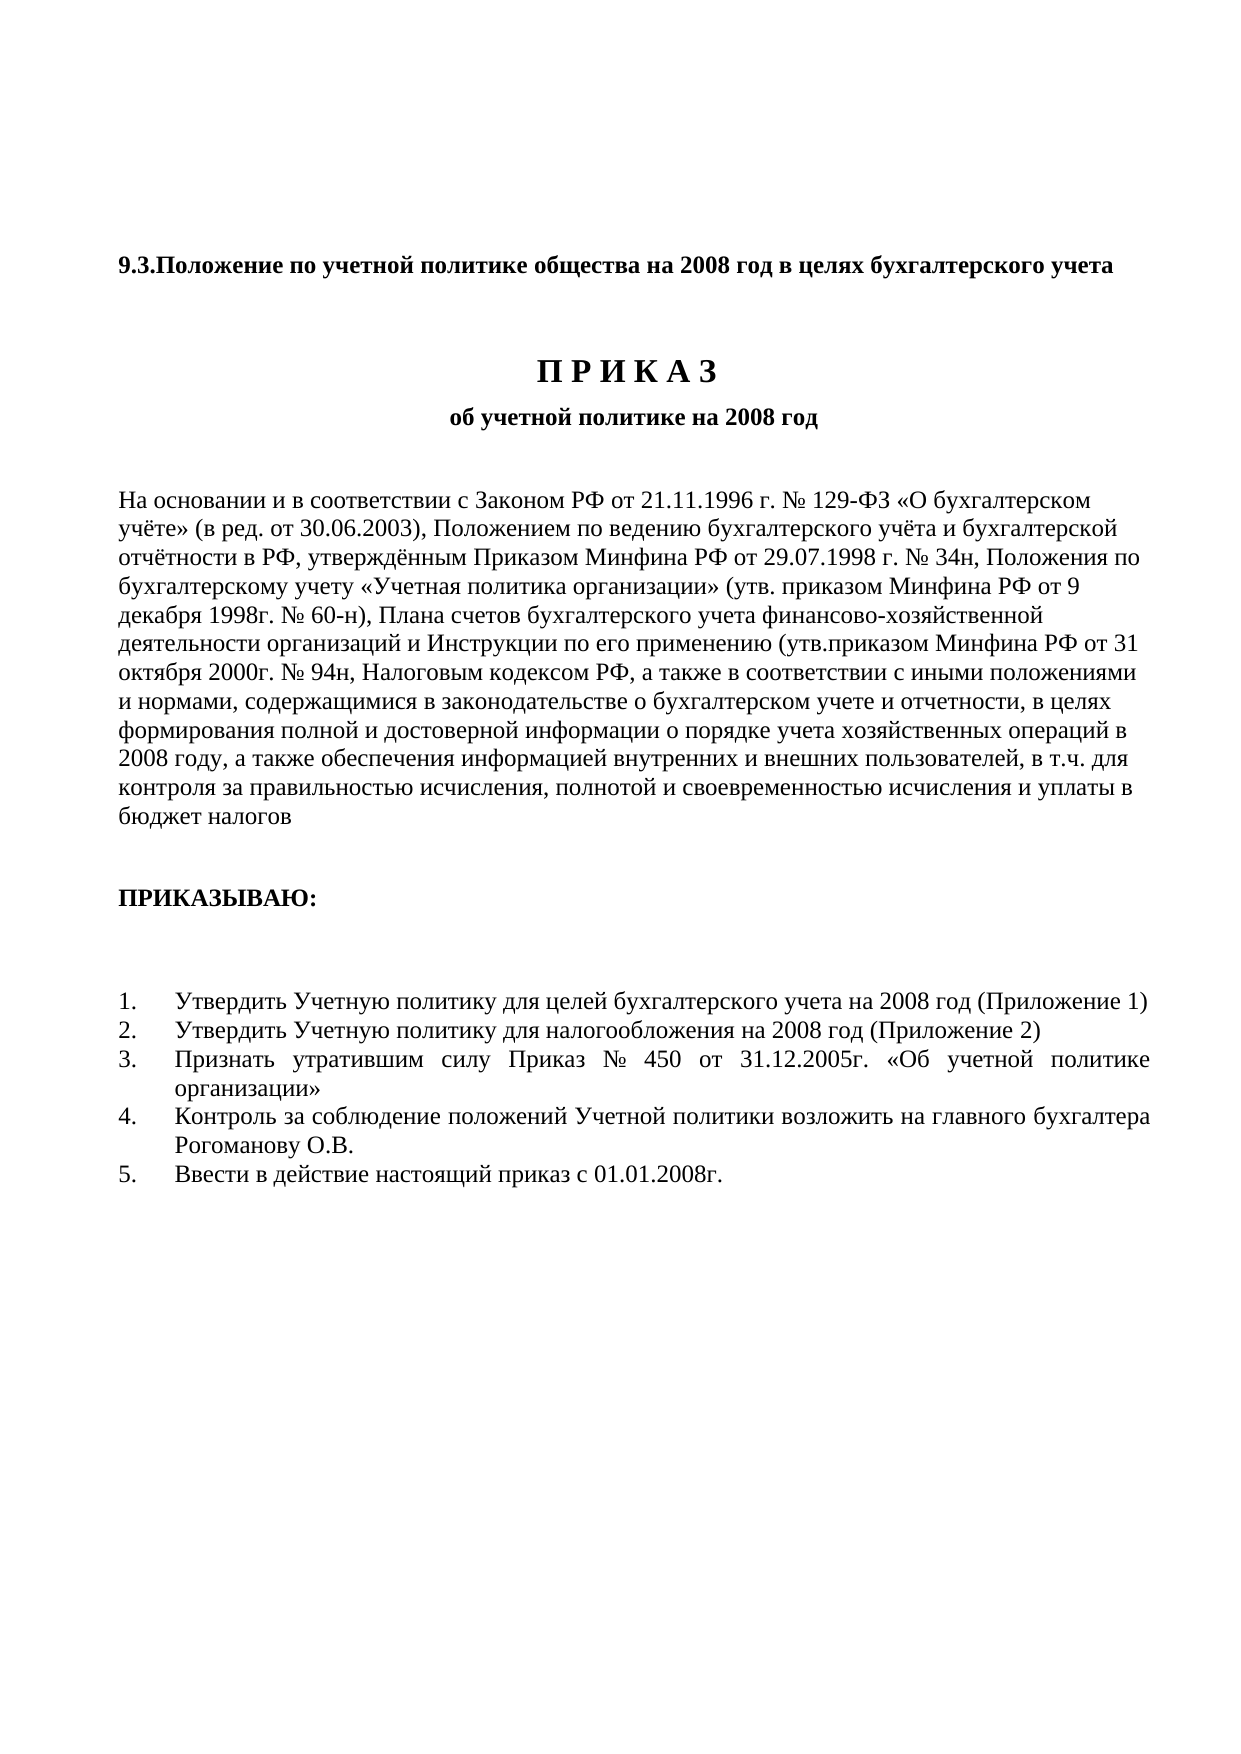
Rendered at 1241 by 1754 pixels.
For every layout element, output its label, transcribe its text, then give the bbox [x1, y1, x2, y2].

text На основании и в соответствии с Законом РФ от 21.11.1996 г. № 129-ФЗ «О бухгалтерском учёте» (в ред. от 30.06.2003), Положением по ведению бухгалтерского учёта и бухгалтерской отчётности в РФ, утверждённым Приказом Минфина РФ от 29.07.1998 г. № 34н, Положения по бухгалтерскому учету «Учетная политика организации» (утв. приказом Минфина РФ от 9 декабря 1998г. № 60-н), Плана счетов бухгалтерского учета финансово-хозяйственной деятельности организаций и Инструкции по его применению (утв.приказом Минфина РФ от 31 октября 2000г. № 94н, Налоговым кодексом РФ, а также в соответствии с иными положениями и нормами, содержащимися в законодательстве о бухгалтерском учете и отчетности, в целях формирования полной и достоверной информации о порядке учета хозяйственных операций в 2008 году, а также обеспечения информацией внутренних и внешних пользователей, в т.ч. для контроля за правильностью исчисления, полнотой и своевременностью исчисления и уплаты в бюджет налогов [118, 485, 1152, 830]
text ПРИКАЗЫВАЮ: [118, 883, 1152, 912]
list Утвердить Учетную политику для целей бухгалтерского учета на 2008 год (Приложение 1) [118, 986, 1152, 1015]
text 9.3.Положение по учетной политике общества на 2008 год в целях бухгалтерского учета [118, 250, 1152, 278]
list Признать утратившим силу Приказ № 450 от 31.12.2005г. «Об учетной политике организации» [118, 1044, 1152, 1101]
text об учетной политике на 2008 год [118, 402, 1152, 431]
text П Р И К А З [118, 351, 1152, 390]
list Контроль за соблюдение положений Учетной политики возложить на главного бухгалтера Рогоманову О.В. [118, 1101, 1152, 1159]
list Утвердить Учетную политику для налогообложения на 2008 год (Приложение 2) [118, 1015, 1152, 1044]
list Ввести в действие настоящий приказ с 01.01.2008г. [118, 1159, 1152, 1188]
